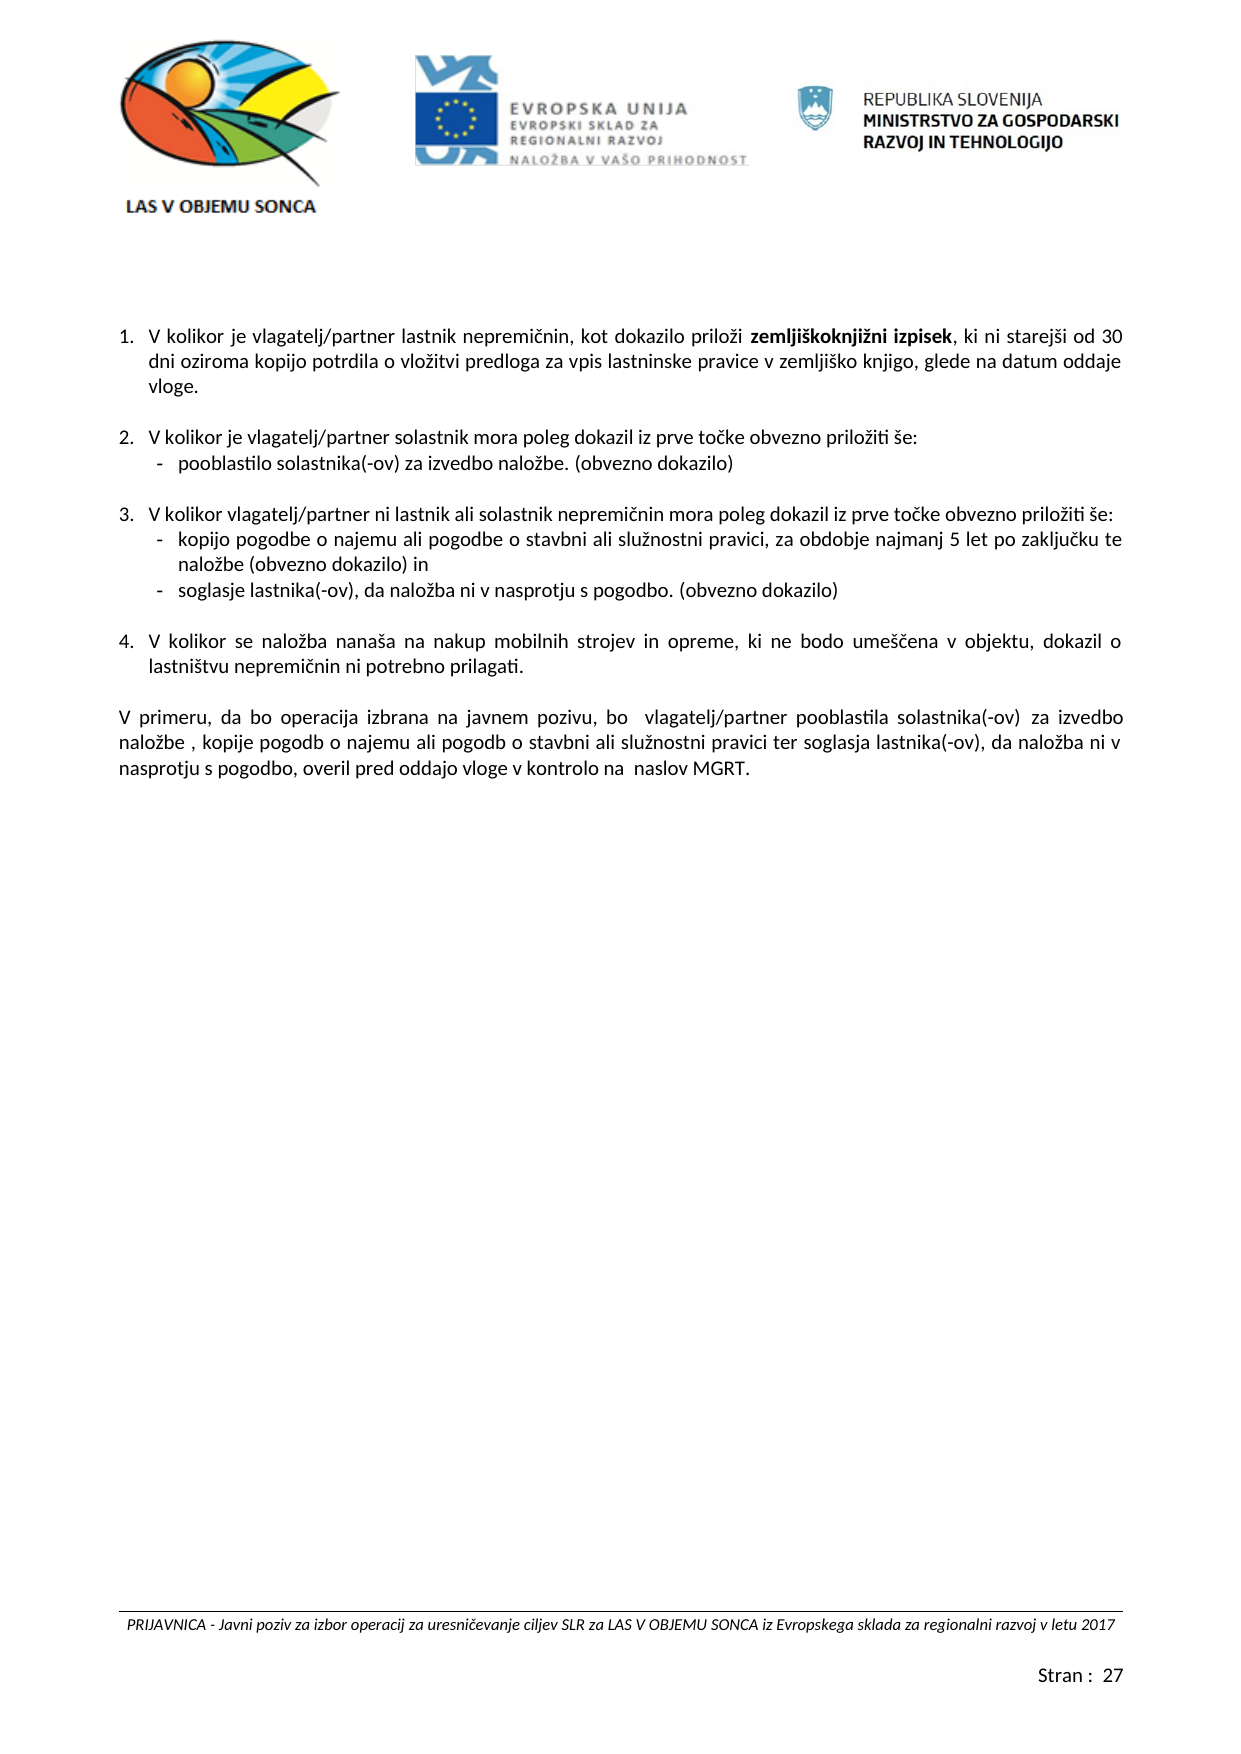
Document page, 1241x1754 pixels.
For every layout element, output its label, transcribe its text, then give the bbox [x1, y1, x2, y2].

picture [414, 55, 749, 167]
list V kolikor vlagatelj/partner ni lastnik ali solastnik nepremičnin mora poleg dokazil iz prve točke obvezno priložiti še: [119, 501, 1123, 526]
list V kolikor je vlagatelj/partner solastnik mora poleg dokazil iz prve točke obvezno priložiti še: [119, 424, 1123, 450]
list pooblastilo solastnika(-ov) za izvedbo naložbe. (obvezno dokazilo) [156, 450, 1123, 475]
list V kolikor se naložba nanaša na nakup mobilnih strojev in opreme, ki ne bodo umeščena v objektu, dokazil o lastništvu nepremičnin ni potrebno prilagati. [119, 628, 1123, 679]
text V primeru, da bo operacija izbrana na javnem pozivu, bo vlagatelj/partner pooblastila solastnika(-ov) za izvedbo naložbe , kopije pogodb o najemu ali pogodb o stavbni ali služnostni pravici ter soglasja lastnika(-ov), da naložba ni v nasprotju s pogodbo, overil pred oddajo vloge v kontrolo na naslov MGRT. [119, 704, 1123, 780]
picture [792, 81, 1135, 155]
list soglasje lastnika(-ov), da naložba ni v nasprotju s pogodbo. (obvezno dokazilo) [156, 577, 1123, 602]
list V kolikor je vlagatelj/partner lastnik nepremičnin, kot dokazilo priloži zemljiškoknjižni izpisek, ki ni starejši od 30 dni oziroma kopijo potrdila o vložitvi predloga za vpis lastninske pravice v zemljiško knjigo, glede na datum oddaje vloge. [119, 323, 1123, 399]
picture [118, 37, 350, 224]
list kopijo pogodbe o najemu ali pogodbe o stavbni ali služnostni pravici, za obdobje najmanj 5 let po zaključku te naložbe (obvezno dokazilo) in [156, 526, 1123, 577]
